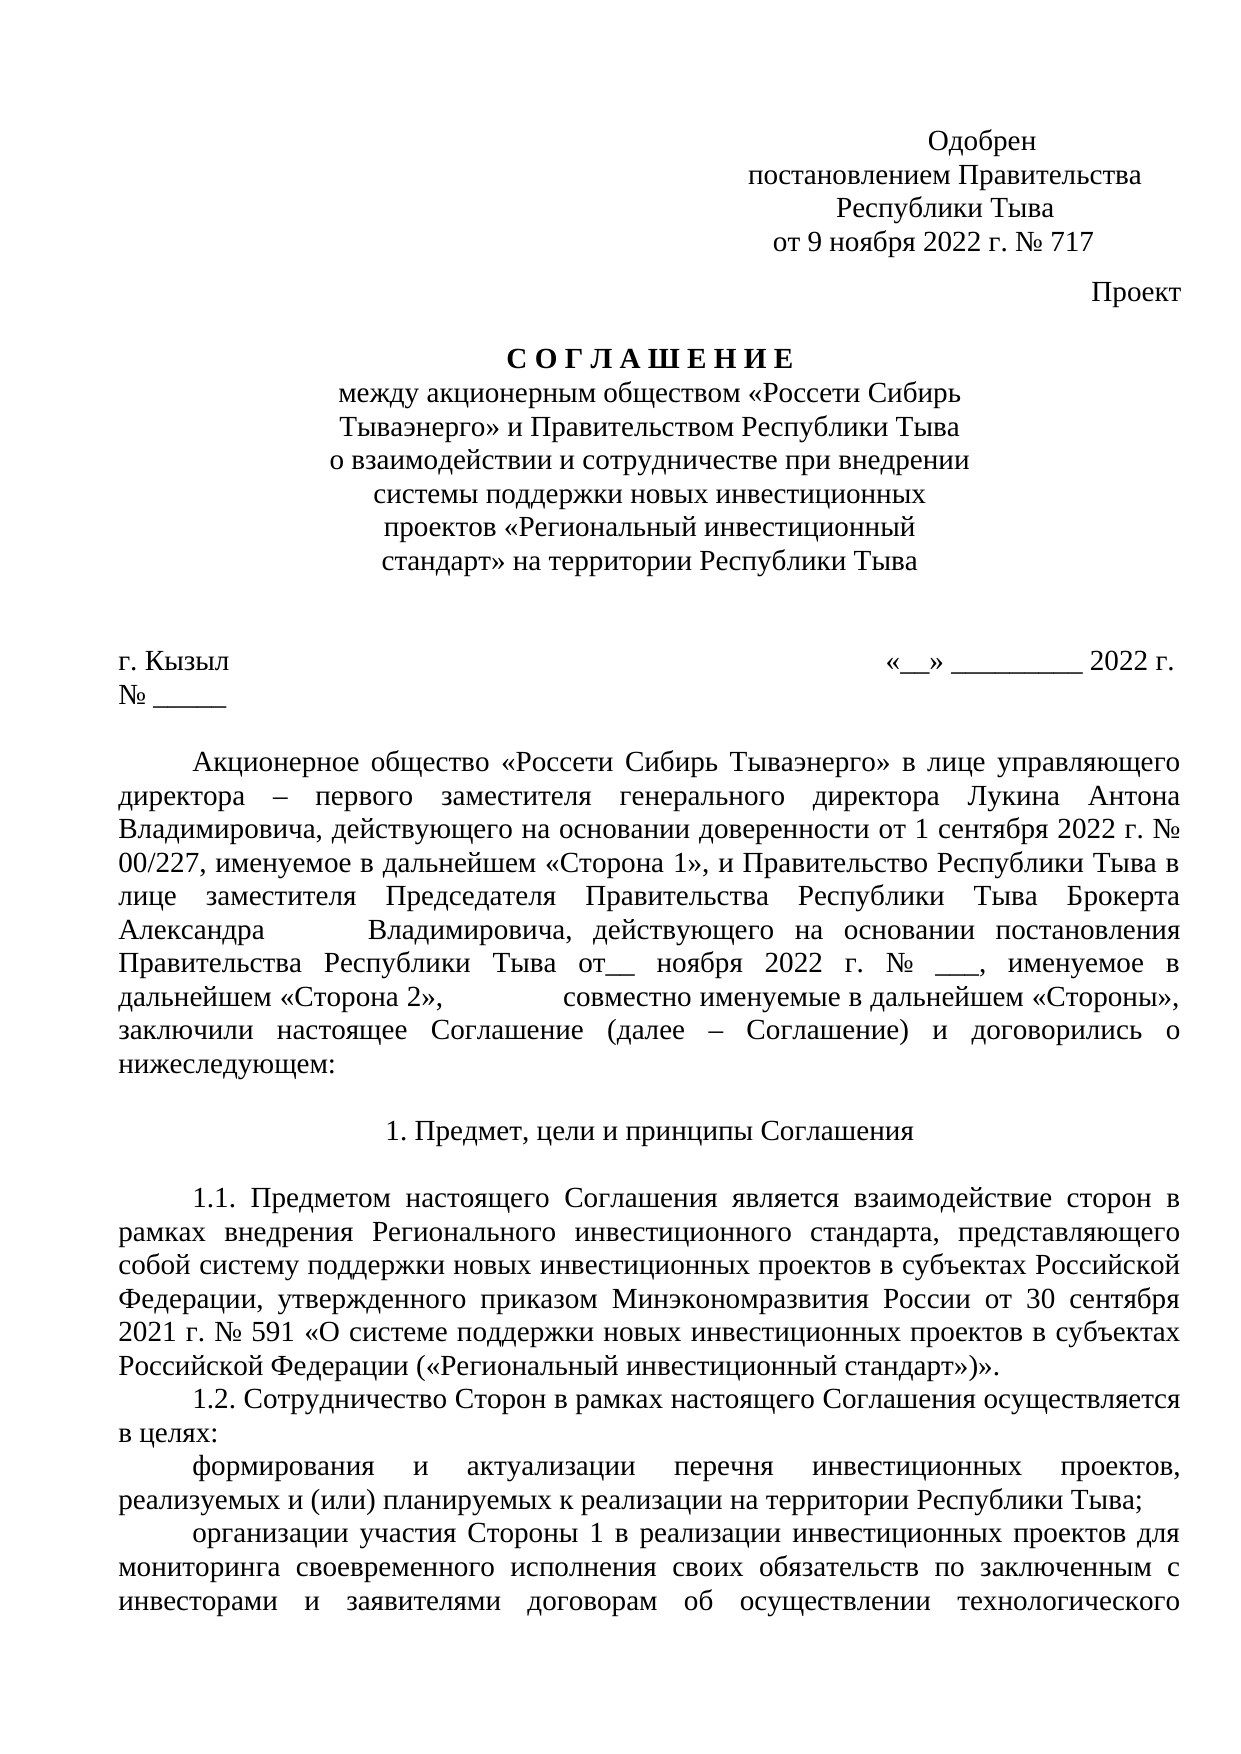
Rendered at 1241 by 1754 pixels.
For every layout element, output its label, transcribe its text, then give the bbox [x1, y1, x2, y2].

text системы поддержки новых инвестиционных [118, 476, 1181, 509]
text 1. Предмет, цели и принципы Соглашения [118, 1113, 1181, 1147]
text Республики Тыва [709, 191, 1181, 224]
text от 9 ноября 2022 г. № 717 [561, 224, 1181, 258]
text г. Кызыл «__» _________ 2022 г. [118, 643, 1181, 677]
text 1.1. Предметом настоящего Соглашения является взаимодействие сторон в рамках внедрения Регионального инвестиционного стандарта, представляющего собой систему поддержки новых инвестиционных проектов в субъектах Российской Федерации, утвержденного приказом Минэкономразвития России от 30 сентября 2021 г. № 591 «О системе поддержки новых инвестиционных проектов в субъектах Российской Федерации («Региональный инвестиционный стандарт»)». [118, 1180, 1181, 1381]
text о взаимодействии и сотрудничестве при внедрении [118, 442, 1181, 476]
text Тываэнерго» и Правительством Республики Тыва [118, 409, 1181, 442]
text постановлением Правительства [709, 157, 1181, 191]
text Проект [709, 274, 1181, 308]
text между акционерным обществом «Россети Сибирь [118, 375, 1181, 409]
text С О Г Л А Ш Е Н И Е [118, 342, 1181, 375]
text 1.2. Сотрудничество Сторон в рамках настоящего Соглашения осуществляется в целях: [118, 1381, 1181, 1448]
text формирования и актуализации перечня инвестиционных проектов, реализуемых и (или) планируемых к реализации на территории Республики Тыва; [118, 1448, 1181, 1516]
text Акционерное общество «Россети Сибирь Тываэнерго» в лице управляющего директора – первого заместителя генерального директора Лукина Антона Владимировича, действующего на основании доверенности от 1 сентября 2022 г. № 00/227, именуемое в дальнейшем «Сторона 1», и Правительство Республики Тыва в лице заместителя Председателя Правительства Республики Тыва Брокерта Александра Владимировича, действующего на основании постановления Правительства Республики Тыва от__ ноября 2022 г. № ___, именуемое в дальнейшем «Сторона 2», совместно именуемые в дальнейшем «Стороны», заключили настоящее Соглашение (далее – Соглашение) и договорились о нижеследующем: [118, 744, 1181, 1079]
text Одобрен [709, 123, 1181, 157]
text стандарт» на территории Республики Тыва [118, 543, 1181, 576]
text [118, 1516, 1181, 1616]
text № _____ [118, 677, 1181, 711]
text проектов «Региональный инвестиционный [118, 509, 1181, 543]
